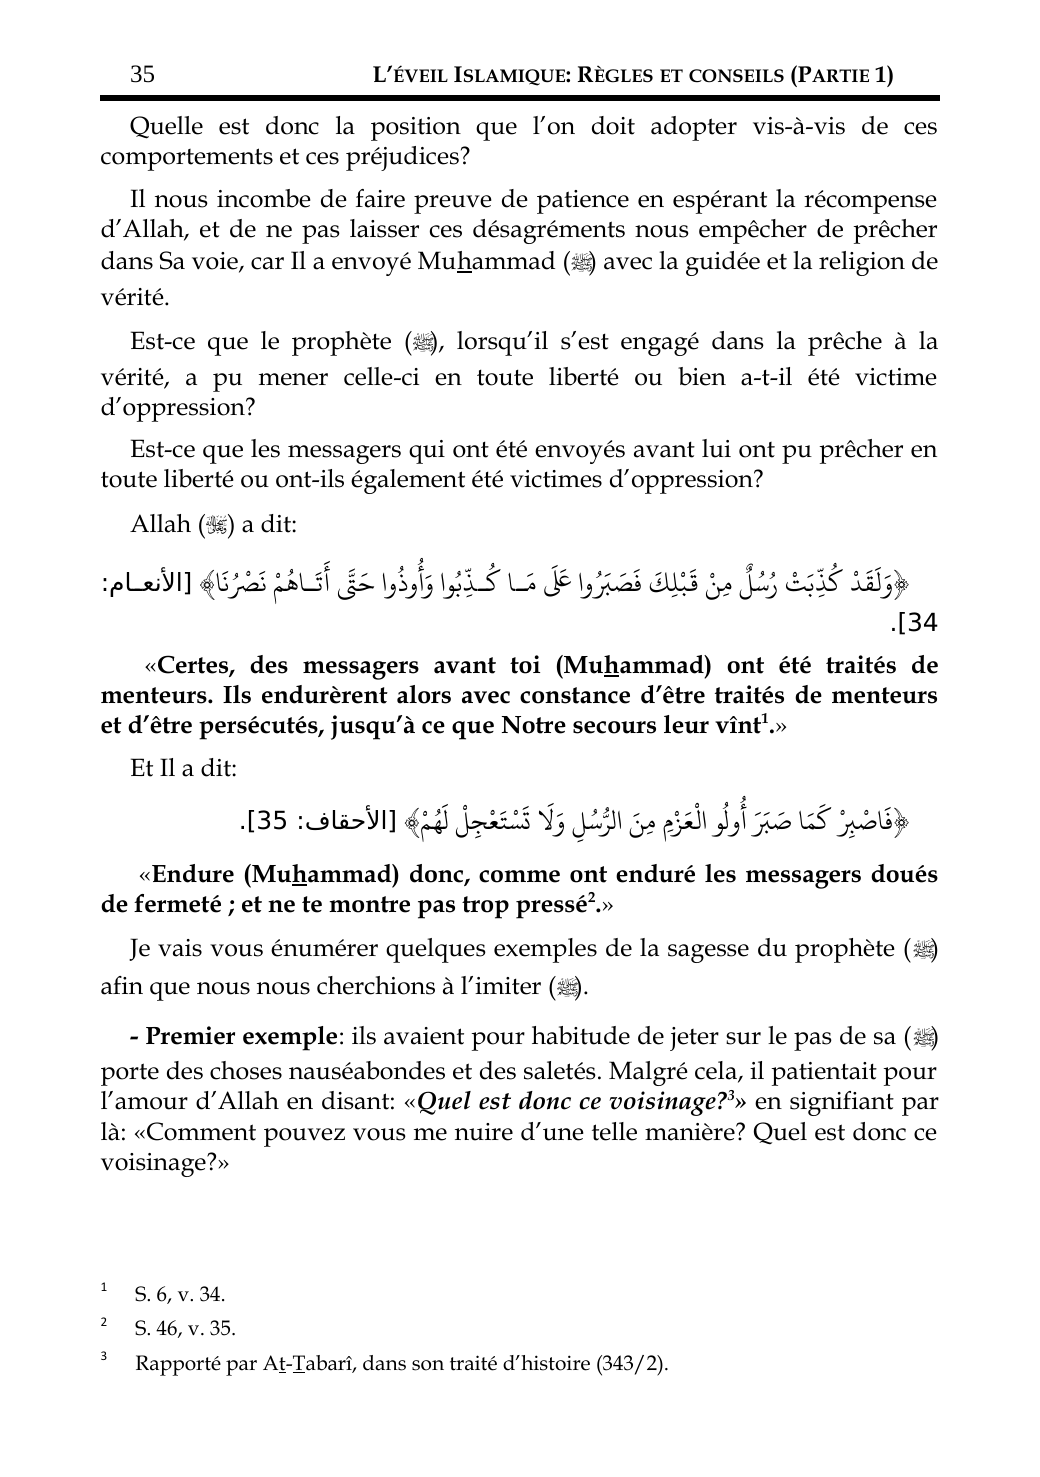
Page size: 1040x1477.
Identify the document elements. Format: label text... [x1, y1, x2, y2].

text - Premier exemple: ils avaient pour habitude de jeter sur le pas de sa (ج) porte des choses nauséabondes et des saletés. Malgré cela, il patientait pour l’amour d’Allah en disant: «Quel est donc ce voisinage?» en signifiant par là: «Comment pouvez vous me nuire d’une telle manière? Quel est donc ce voisinage?» [100, 1019, 939, 1177]
text «Certes, des messagers avant toi (Muhammad) ont été traités de menteurs. Ils endurèrent alors avec constance d’être traités de menteurs et d’être persécutés, jusqu’à ce que Notre secours leur vînt.» [100, 650, 939, 740]
text Il nous incombe de faire preuve de patience en espérant la récompense d’Allah, et de ne pas laisser ces désagréments nous empêcher de prêcher dans Sa voie, car Il a envoyé Muhammad (ج) avec la guidée et la religion de vérité. [100, 184, 939, 312]
text ﴿فَاصْبِرْ كَمَا صَبَرَ أُولُو الْعَزْمِ مِنَ الرُّسُلِ وَلَا تَسْتَعْجِلْ لَهُمْ﴾ [الأحقاف: 35]. [100, 795, 939, 847]
text Est-ce que les messagers qui ont été envoyés avant lui ont pu prêcher en toute liberté ou ont-ils également été victimes d’oppression? [100, 434, 939, 495]
text Quelle est donc la position que l’on doit adopter vis-à-vis de ces comportements et ces préjudices? [100, 111, 939, 172]
text Allah (ـ) a dit: [100, 507, 939, 544]
text «Endure (Muhammad) donc, comme ont enduré les messagers doués de fermeté ; et ne te montre pas trop pressé.» [100, 859, 939, 919]
text Est-ce que le prophète (ج), lorsqu’il s’est engagé dans la prêche à la vérité, a pu mener celle-ci en toute liberté ou bien a-t-il été victime d’oppression? [100, 324, 939, 422]
text ﴿وَلَقَدْ كُذِّبَتْ رُسُلٌ مِنْ قَبْلِكَ فَصَبَرُوا عَلَى مَا كُذِّبُوا وَأُوذُوا حَتَّى أَتَاهُمْ نَصْرُنَا﴾ [الأنعام: 34]. [100, 557, 939, 637]
text Et Il a dit: [100, 753, 939, 783]
text Je vais vous énumérer quelques exemples de la sagesse du prophète (ج) afin que nous nous cherchions à l’imiter (ج). [100, 932, 939, 1007]
